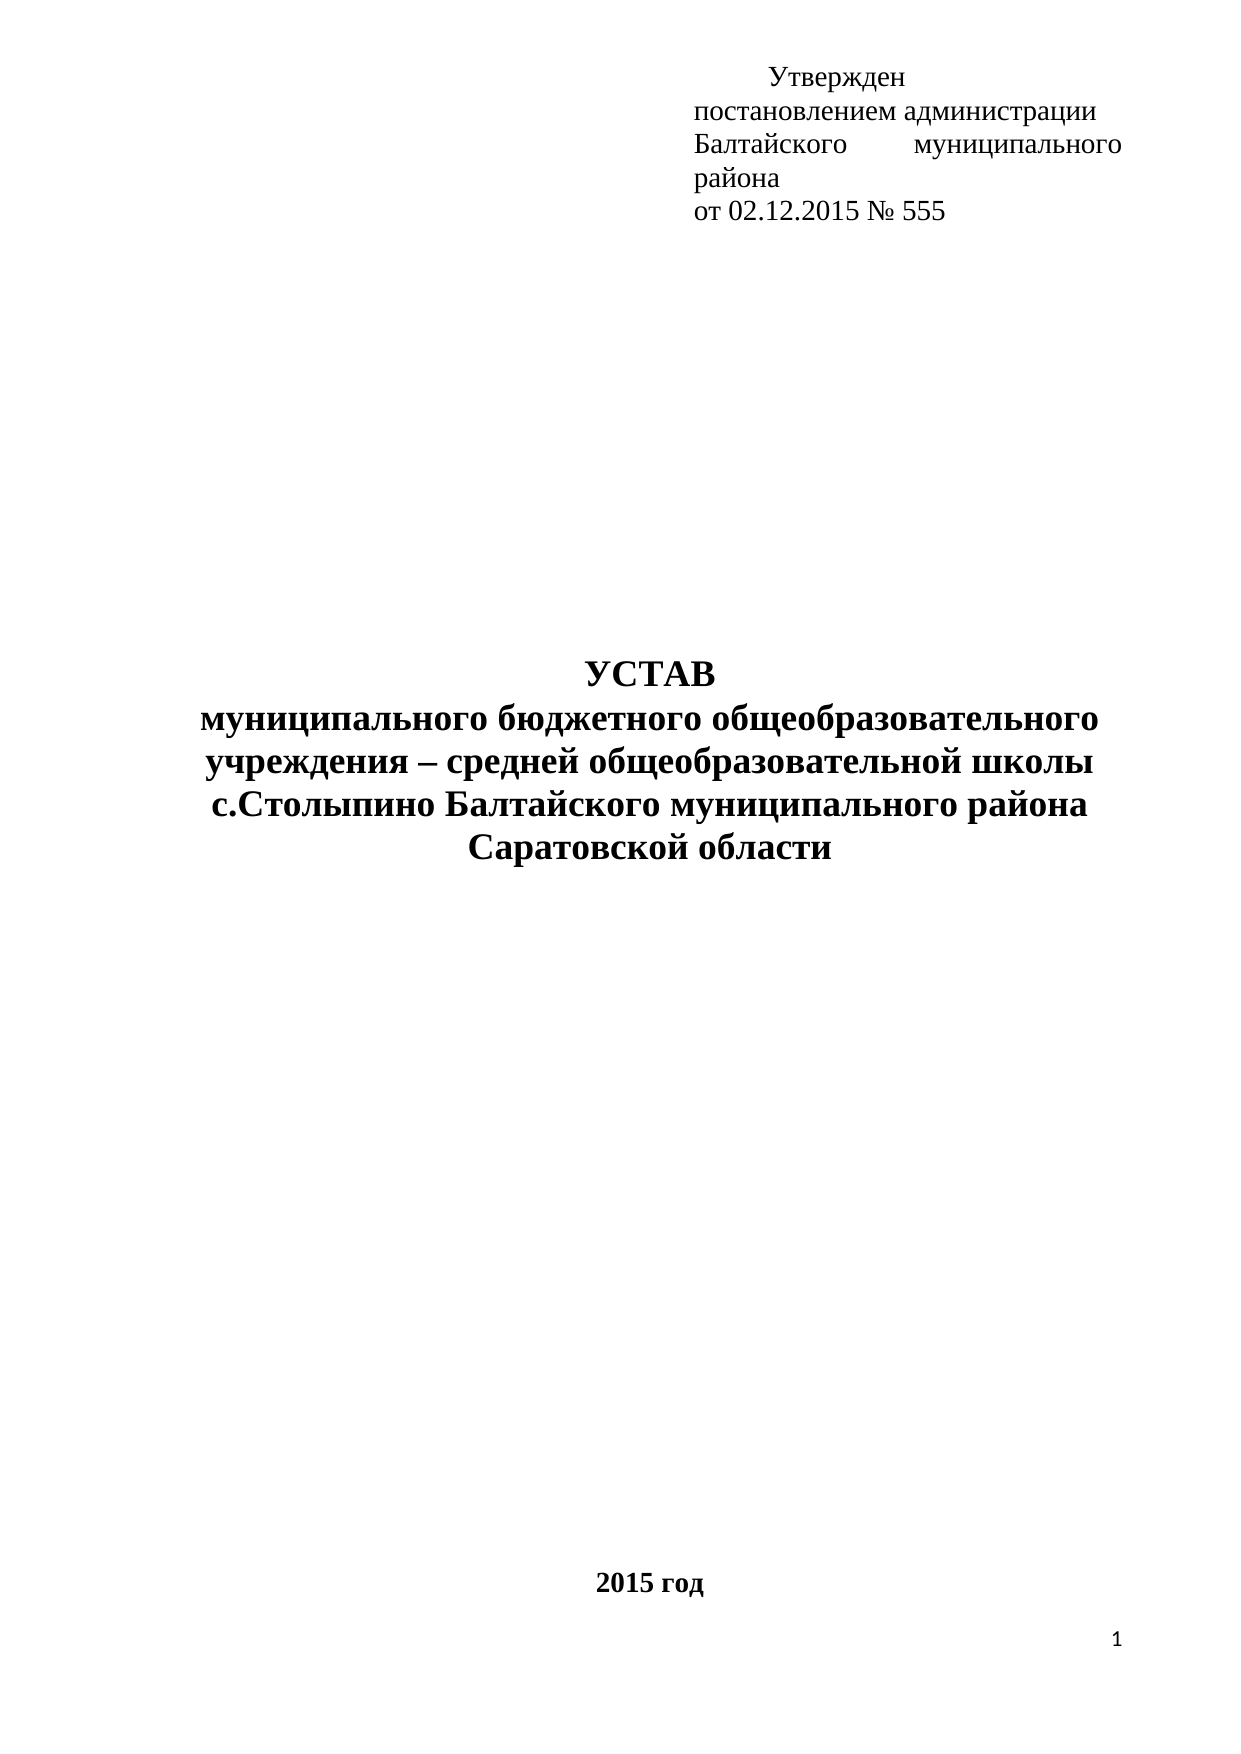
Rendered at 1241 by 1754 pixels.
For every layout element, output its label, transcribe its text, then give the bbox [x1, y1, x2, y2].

text от 02.12.2015 № 555 [693, 193, 1122, 227]
text 2015 год [177, 1566, 1122, 1599]
text Балтайского муниципального района [693, 126, 1122, 193]
text Утвержден [767, 59, 1122, 93]
text постановлением администрации [693, 93, 1122, 126]
text муниципального бюджетного общеобразовательного учреждения – средней общеобразовательной школы с.Столыпино Балтайского муниципального района Саратовской области [177, 695, 1122, 867]
text УСТАВ [177, 652, 1122, 695]
